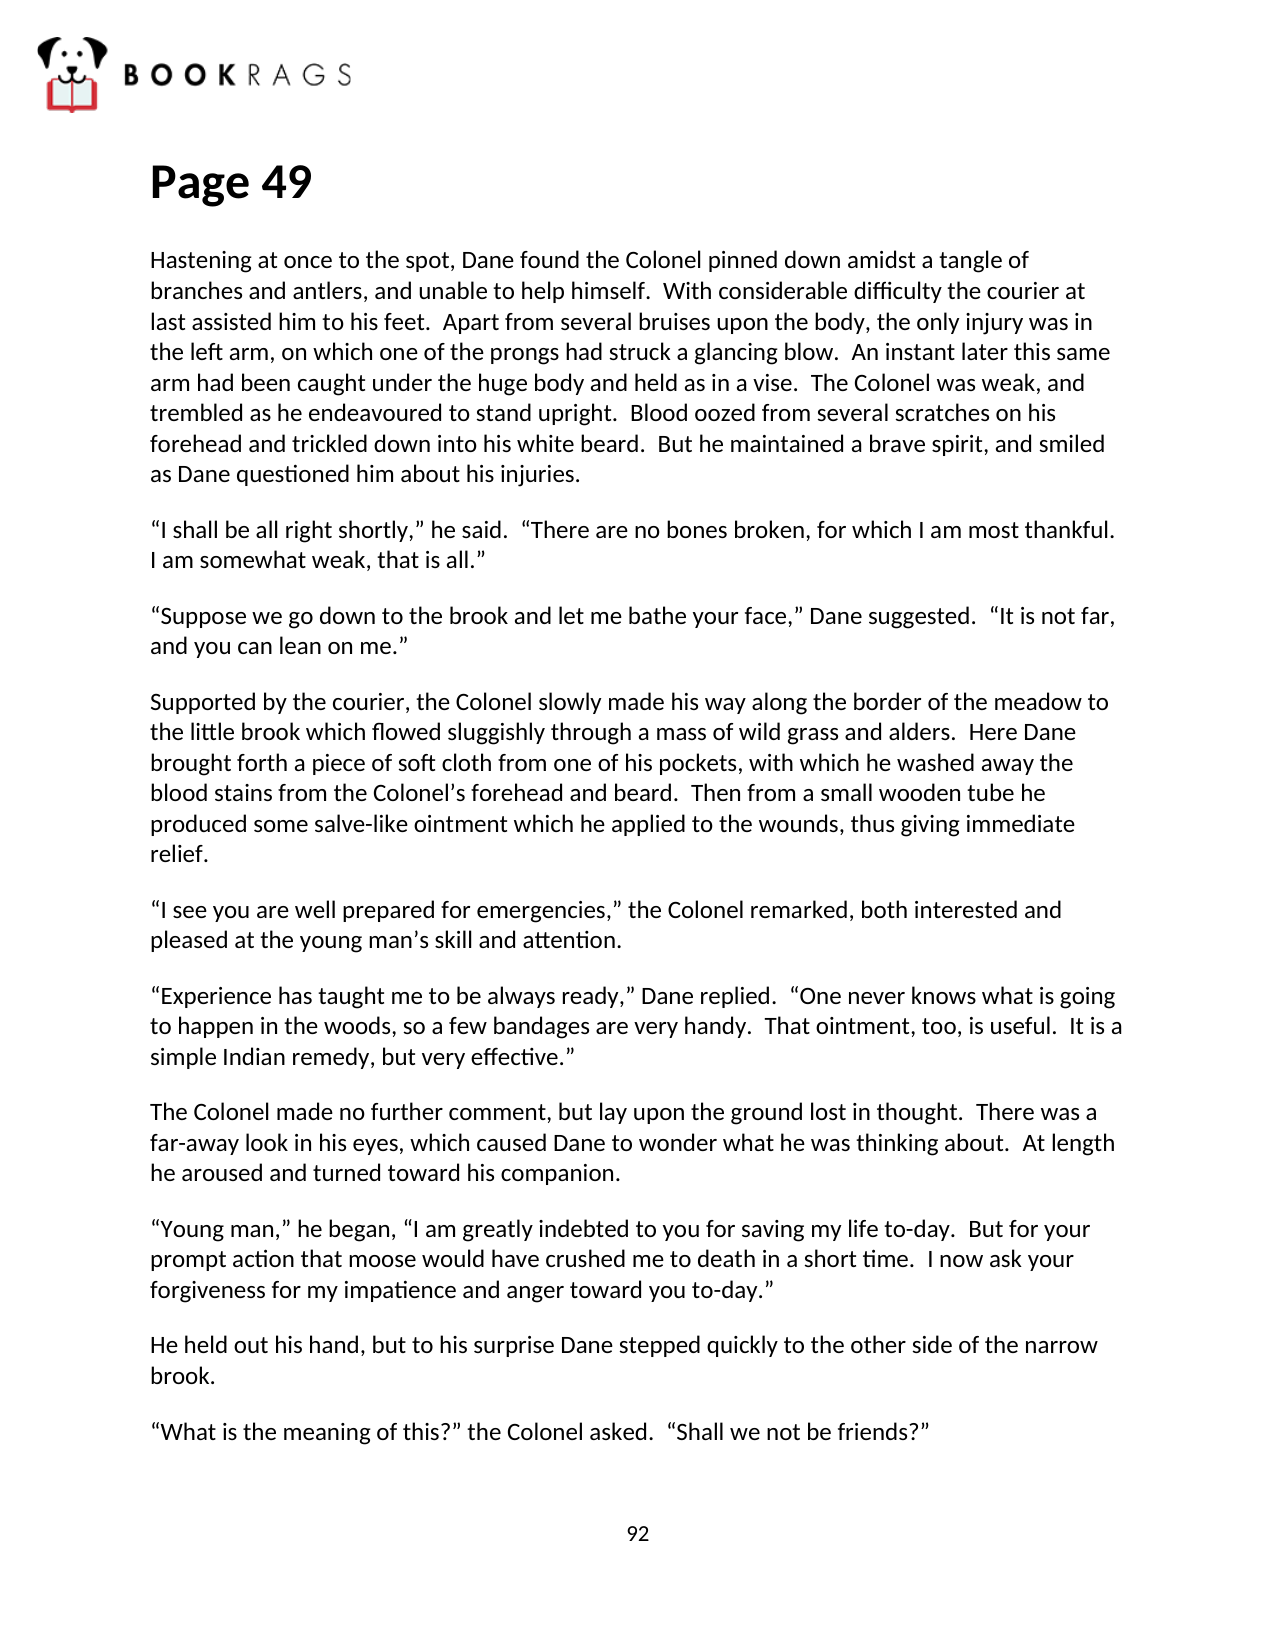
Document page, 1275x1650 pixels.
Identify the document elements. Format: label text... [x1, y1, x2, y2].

text “What is the meaning of this?” the Colonel asked. “Shall we not be friends?” [150, 1416, 1125, 1446]
text He held out his hand, but to his surprise Dane stepped quickly to the other side of the narrow brook. [150, 1330, 1125, 1391]
text “Suppose we go down to the brook and let me bathe your face,” Dane suggested. “It is not far, and you can lean on me.” [150, 600, 1125, 661]
text “Young man,” he began, “I am greatly indebted to you for saving my life to-day. But for your prompt action that moose would have crushed me to death in a short time. I now ask your forgiveness for my impatience and anger toward you to-day.” [150, 1213, 1125, 1305]
picture [37, 37, 351, 113]
text “Experience has taught me to be always ready,” Dane replied. “One never knows what is going to happen in the woods, so a few bandages are very handy. That ointment, too, is useful. It is a simple Indian remedy, but very effective.” [150, 980, 1125, 1072]
text “I see you are well prepared for emergencies,” the Colonel remarked, both interested and pleased at the young man’s skill and attention. [150, 894, 1125, 955]
text The Colonel made no further comment, but lay upon the ground lost in thought. There was a far-away look in his eyes, which caused Dane to wonder what he was thinking about. At length he aroused and turned toward his companion. [150, 1097, 1125, 1188]
text “I shall be all right shortly,” he said. “There are no bones broken, for which I am most thankful. I am somewhat weak, that is all.” [150, 514, 1125, 575]
text Supported by the courier, the Colonel slowly made his way along the border of the meadow to the little brook which flowed sluggishly through a mass of wild grass and alders. Here Dane brought forth a piece of soft cloth from one of his pockets, with which he washed away the blood stains from the Colonel’s forehead and beard. Then from a small wooden tube he produced some salve-like ointment which he applied to the wounds, thus giving immediate relief. [150, 686, 1125, 869]
text Page 49 [150, 150, 1125, 211]
text Hastening at once to the spot, Dane found the Colonel pinned down amidst a tangle of branches and antlers, and unable to help himself. With considerable difficulty the courier at last assisted him to his feet. Apart from several bruises upon the body, the only injury was in the left arm, on which one of the prongs had struck a glancing blow. An instant later this same arm had been caught under the huge body and held as in a vise. The Colonel was weak, and trembled as he endeavoured to stand upright. Blood oozed from several scratches on his forehead and trickled down into his white beard. But he maintained a brave spirit, and smiled as Dane questioned him about his injuries. [150, 244, 1125, 489]
